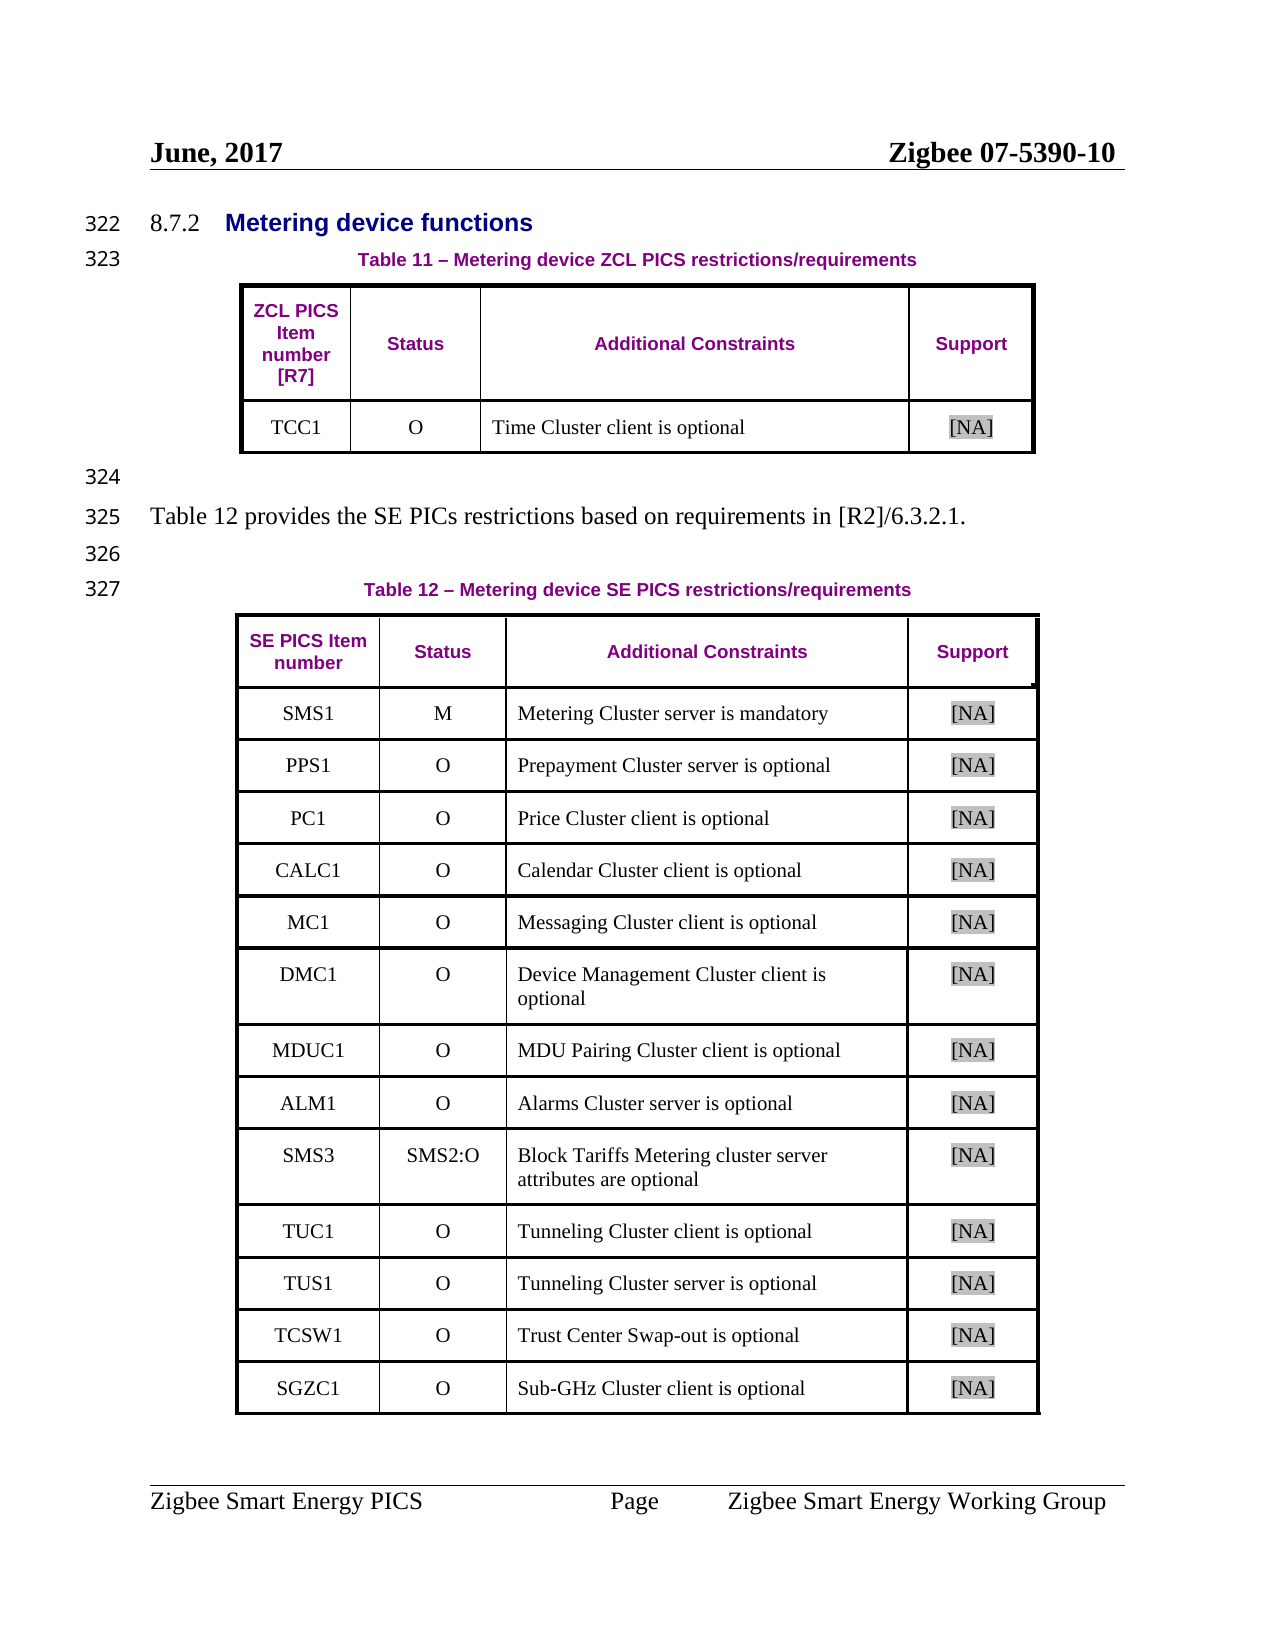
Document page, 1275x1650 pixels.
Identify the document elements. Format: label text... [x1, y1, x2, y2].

table_cell PC1 [239, 793, 379, 842]
table_cell [NA] [909, 1130, 1036, 1203]
table_cell [NA] [909, 950, 1036, 1023]
table_cell [NA] [909, 1026, 1036, 1075]
table_cell MC1 [239, 898, 379, 946]
table_header Additional Constraints [507, 617, 908, 686]
table_cell DMC1 [239, 950, 379, 1023]
table_cell O [380, 1259, 506, 1308]
table_cell O [380, 1363, 506, 1412]
table_cell Trust Center Swap-out is optional [507, 1311, 906, 1360]
table_cell PPS1 [239, 741, 379, 790]
table_header Additional Constraints [481, 288, 908, 399]
table_cell O [380, 898, 505, 946]
table_cell SGZC1 [239, 1363, 379, 1412]
table_cell TUC1 [239, 1206, 379, 1256]
table_cell [NA] [909, 845, 1036, 894]
table_cell [NA] [909, 1206, 1036, 1256]
table_header ZCL PICS Item number [R7] [244, 288, 350, 399]
table_cell O [380, 845, 505, 894]
table_cell O [380, 950, 506, 1023]
table_cell [NA] [909, 1078, 1036, 1127]
table_cell [NA] [909, 1259, 1036, 1308]
table_cell [NA] [909, 898, 1036, 946]
table_cell SMS2:O [380, 1130, 506, 1203]
table_header Status [351, 288, 480, 399]
table_cell [NA] [910, 402, 1031, 451]
table_cell MDUC1 [239, 1026, 379, 1075]
table_cell Metering Cluster server is mandatory [507, 689, 907, 738]
table_cell Tunneling Cluster client is optional [507, 1206, 906, 1256]
table_cell TCSW1 [239, 1311, 379, 1360]
table_cell O [380, 1311, 506, 1360]
table_cell Prepayment Cluster server is optional [507, 741, 907, 790]
table_cell [NA] [909, 741, 1036, 790]
table_cell Device Management Cluster client is optional [507, 950, 906, 1023]
text Table 12 – Metering device SE PICS restrictions/requirements [150, 579, 1125, 600]
table_header SE PICS Item number [239, 617, 379, 686]
table_cell Price Cluster client is optional [507, 793, 907, 842]
table_cell [NA] [909, 689, 1036, 738]
subtitle Metering device functions [150, 208, 1125, 236]
table_cell O [351, 402, 480, 451]
table_cell SMS3 [239, 1130, 379, 1203]
table_cell Calendar Cluster client is optional [507, 845, 907, 894]
table_cell O [380, 793, 505, 842]
table_cell Tunneling Cluster server is optional [507, 1259, 906, 1308]
table_cell Sub-GHz Cluster client is optional [507, 1363, 906, 1412]
table_header Status [380, 617, 506, 686]
table_cell CALC1 [239, 845, 379, 894]
table_cell ALM1 [239, 1078, 379, 1127]
table_header Support [910, 288, 1031, 399]
table_header Support [909, 617, 1037, 686]
text Table 12 provides the SE PICs restrictions based on requirements in [R2]/6.3.2.1. [150, 501, 1125, 529]
table_cell Messaging Cluster client is optional [507, 898, 907, 946]
table_cell O [380, 1026, 506, 1075]
table_cell [NA] [909, 1311, 1036, 1360]
table_cell Time Cluster client is optional [481, 402, 908, 451]
text Table 11 – Metering device ZCL PICS restrictions/requirements [150, 249, 1125, 271]
table_cell TUS1 [239, 1259, 379, 1308]
table_cell [NA] [909, 1363, 1036, 1412]
table_cell SMS1 [239, 689, 379, 738]
table_cell M [380, 689, 505, 738]
table_cell O [380, 741, 505, 790]
table_cell TCC1 [244, 402, 350, 451]
table_cell Block Tariffs Metering cluster server attributes are optional [507, 1130, 906, 1203]
table_cell MDU Pairing Cluster client is optional [507, 1026, 906, 1075]
table_cell O [380, 1078, 506, 1127]
table_cell [NA] [909, 793, 1036, 842]
table_cell O [380, 1206, 506, 1256]
table_cell Alarms Cluster server is optional [507, 1078, 906, 1127]
